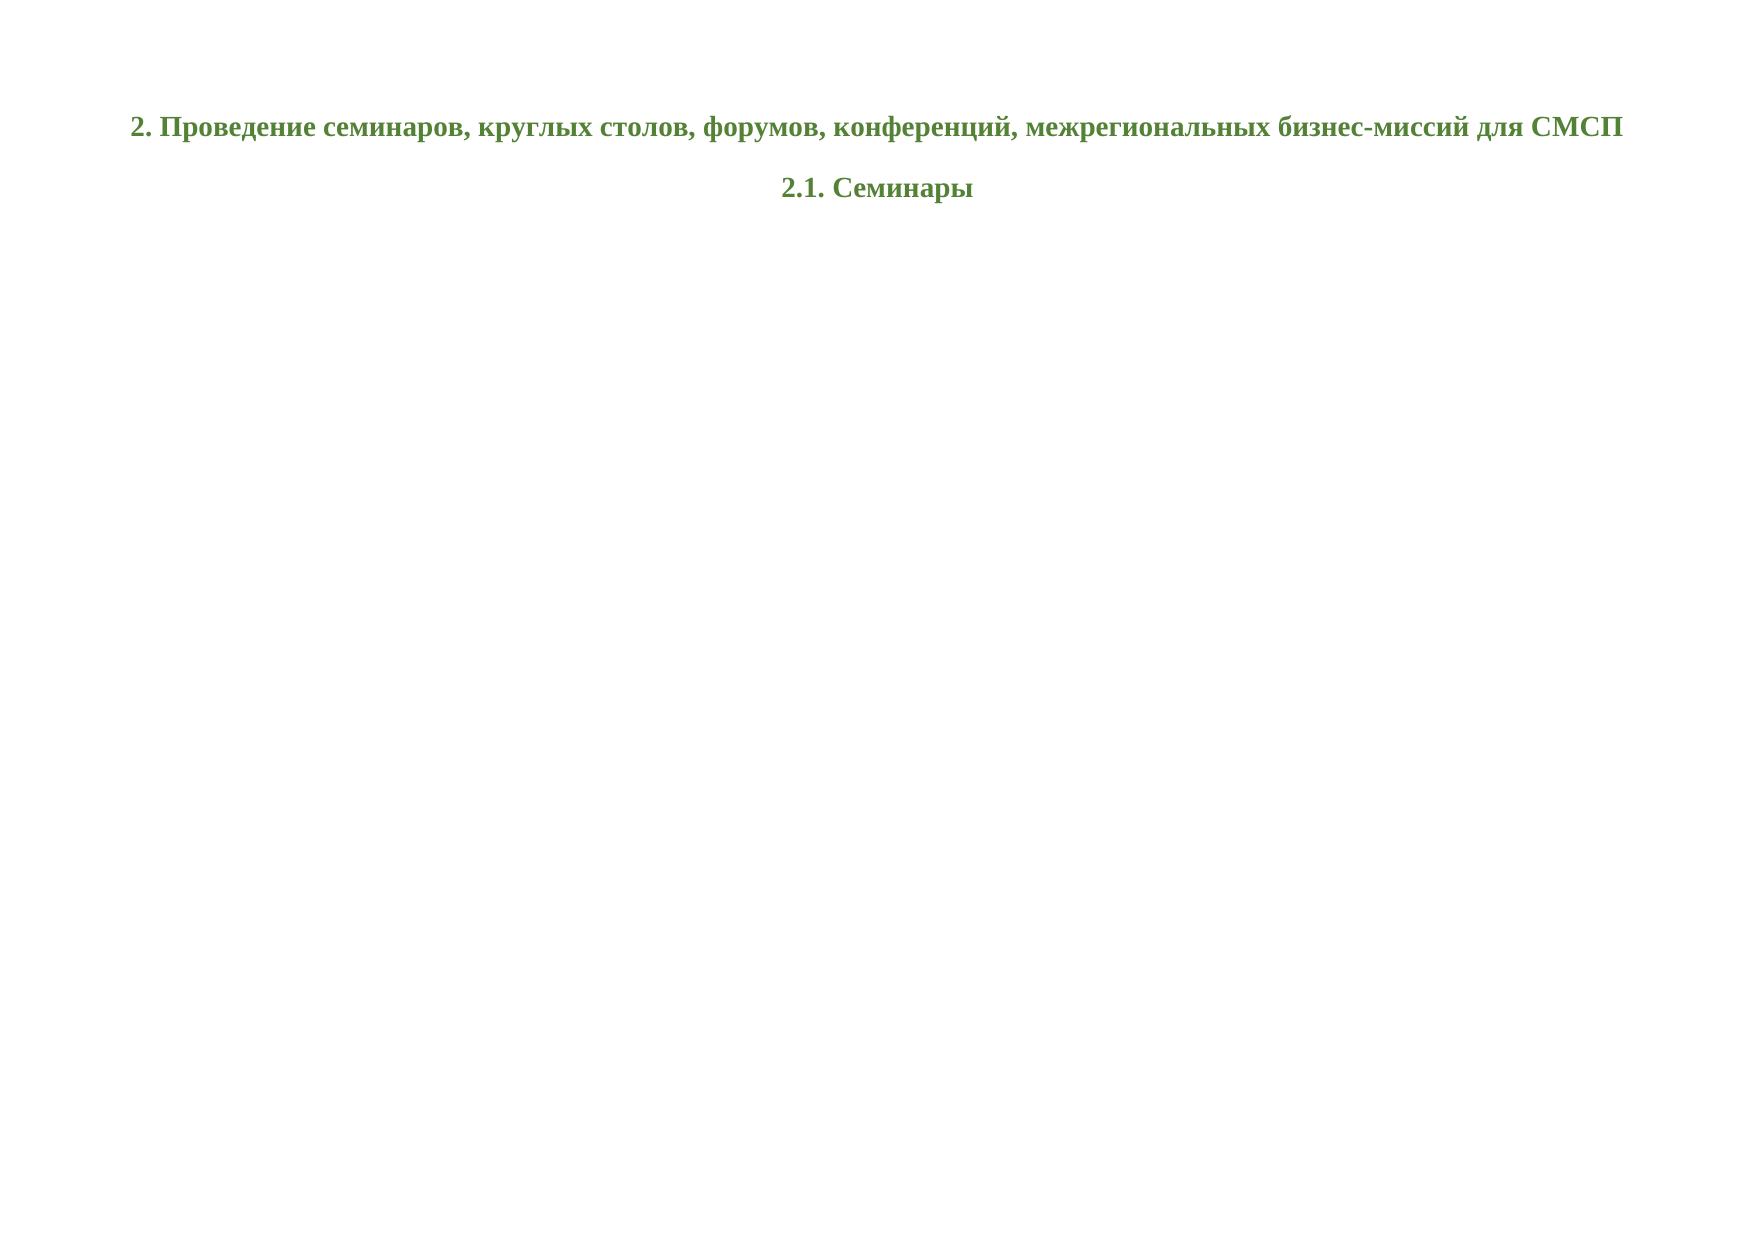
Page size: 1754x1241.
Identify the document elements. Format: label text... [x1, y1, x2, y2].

subtitle 2. Проведение семинаров, круглых столов, форумов, конференций, межрегиональных бизнес-миссий для СМСП [118, 109, 1636, 143]
text 2.1. Семинары [118, 171, 1636, 204]
